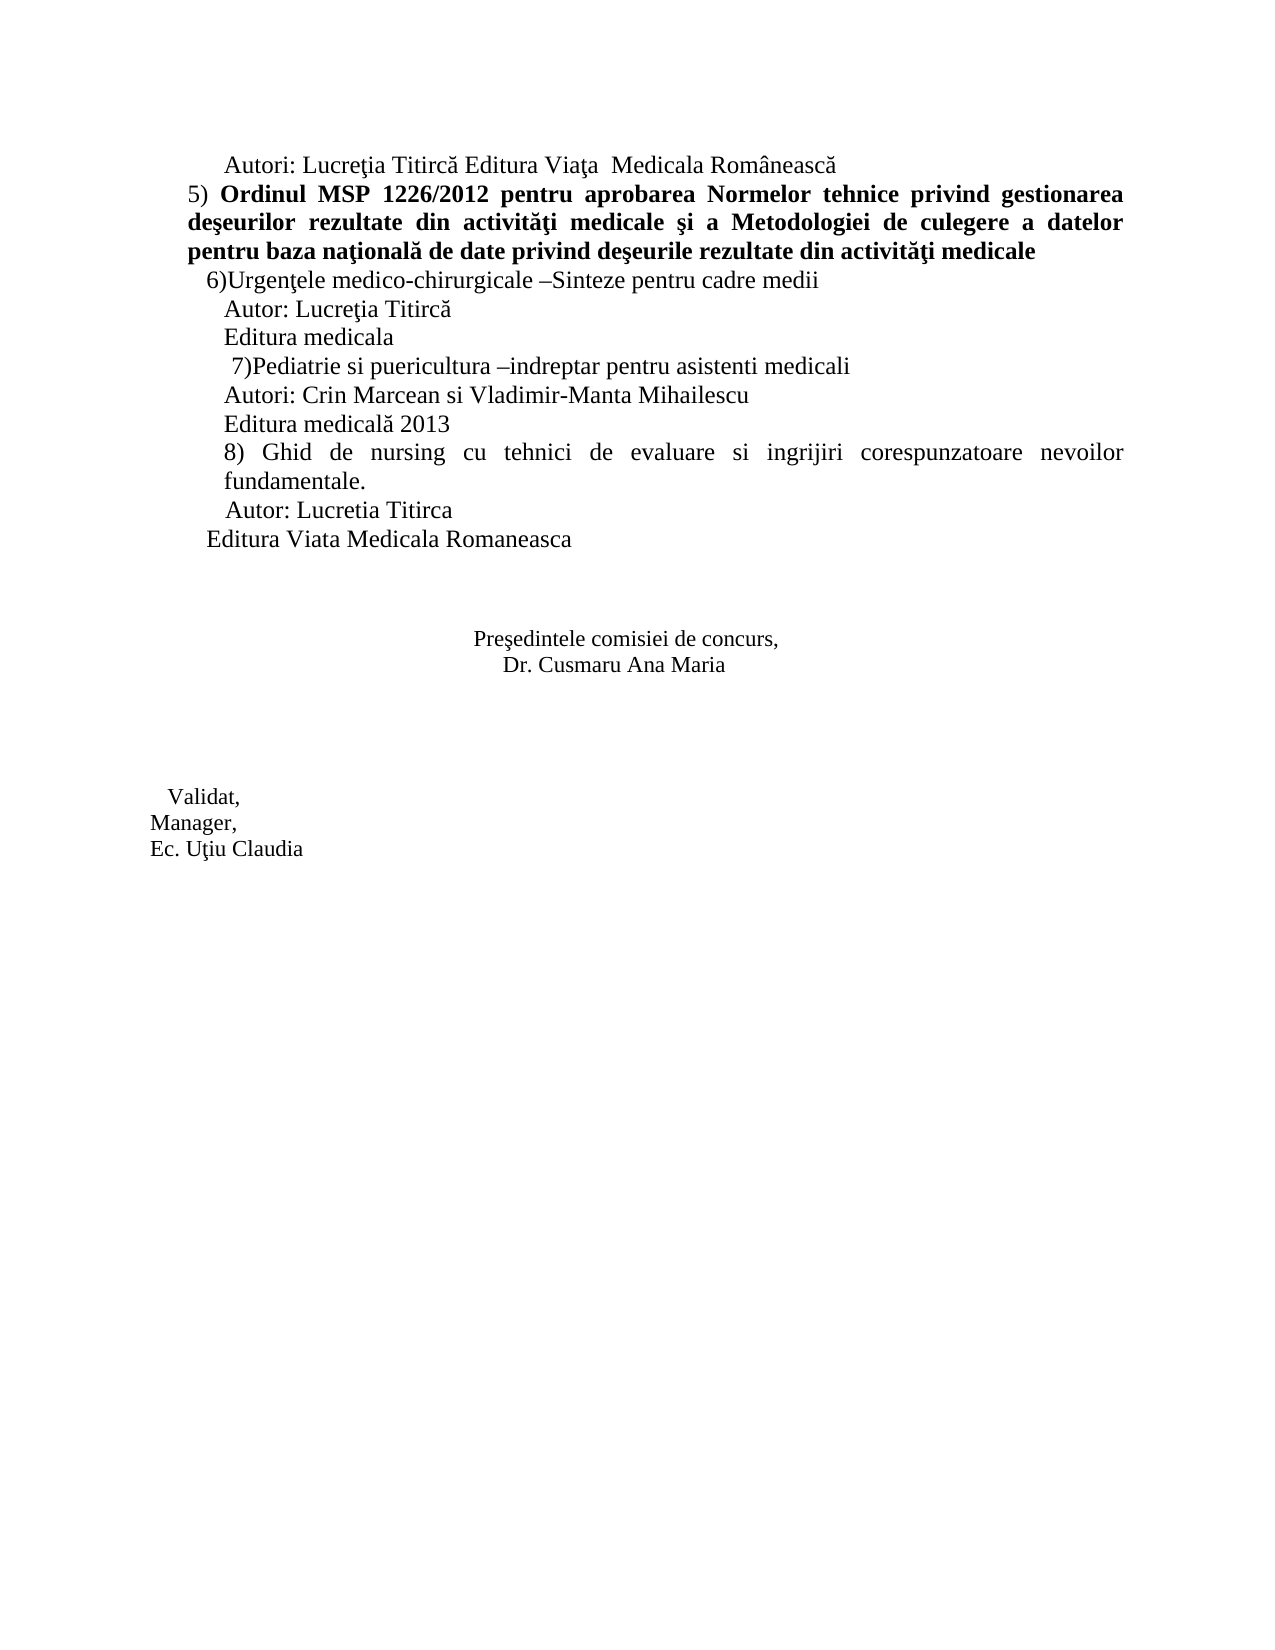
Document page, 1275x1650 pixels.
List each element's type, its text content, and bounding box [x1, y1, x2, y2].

text Editura medicală 2013 [150, 409, 1125, 437]
text 6)Urgenţele medico-chirurgicale –Sinteze pentru cadre medii [150, 265, 1125, 294]
text Editura medicala [150, 322, 1125, 351]
text Ec. Uţiu Claudia [150, 836, 1125, 862]
text Autori: Crin Marcean si Vladimir-Manta Mihailescu [150, 380, 1125, 409]
text Autori: Lucreţia Titircă Editura Viaţa Medicala Românească [150, 150, 1125, 179]
text Validat, [150, 783, 1125, 809]
text Autor: Lucretia Titirca [150, 495, 1125, 524]
text Autor: Lucreţia Titircă [150, 294, 1125, 322]
text Editura Viata Medicala Romaneasca [150, 524, 1125, 552]
text 5) Ordinul MSP 1226/2012 pentru aprobarea Normelor tehnice privind gestionarea deşeurilor rezultate din activităţi medicale şi a Metodologiei de culegere a datelor pentru baza naţională de date privind deşeurile rezultate din activităţi medicale [187, 179, 1125, 265]
text Dr. Cusmaru Ana Maria [150, 651, 1125, 677]
text Preşedintele comisiei de concurs, [150, 625, 1125, 651]
text Manager, [150, 809, 1125, 836]
text 8) Ghid de nursing cu tehnici de evaluare si ingrijiri corespunzatoare nevoilor fundamentale. [224, 437, 1125, 495]
text 7)Pediatrie si puericultura –indreptar pentru asistenti medicali [150, 351, 1125, 380]
